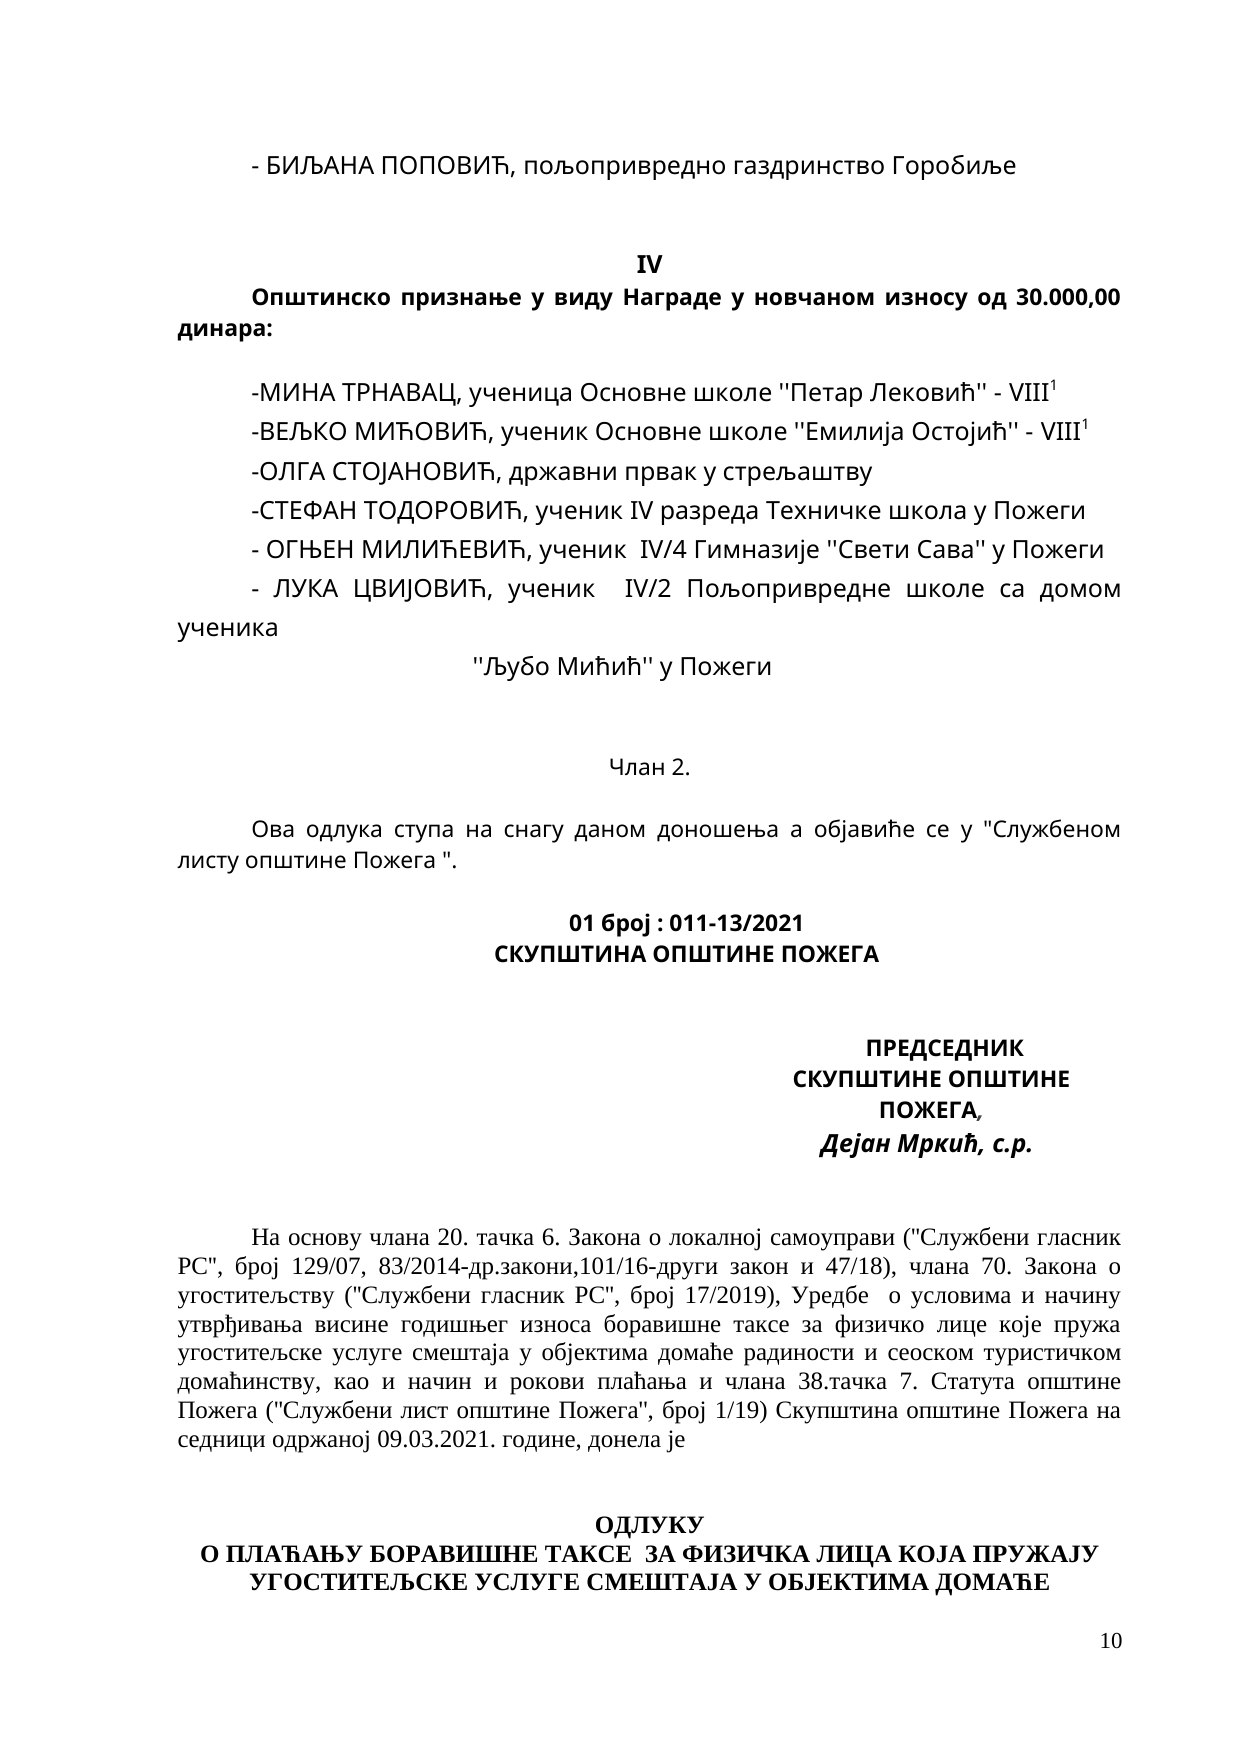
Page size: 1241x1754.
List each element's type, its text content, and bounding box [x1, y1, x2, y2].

text На основу члана 20. тачка 6. Закона о локалној самоуправи (''Службени гласник РС'', број 129/07, 83/2014-др.закони,101/16-други закон и 47/18), члана 70. Закона о угоститељству (''Службени гласник РС'', број 17/2019), Уредбе о условима и начину утврђивања висине годишњег износа боравишне таксе за физичко лице које пружа угоститељске услуге смештаја у објектима домаће радиности и сеоском туристичком домаћинству, као и начин и рокови плаћања и члана 38.тачка 7. Статута општине Пожега (''Службени лист општине Пожега'', број 1/19) Скупштина општине Пожега на седници одржаној 09.03.2021. године, донела је [177, 1222, 1122, 1452]
text -ВЕЉКО МИЋОВИЋ, ученик Основне школе ''Емилија Остојић'' - VIII1 [177, 414, 1122, 448]
text -СТЕФАН ТОДОРОВИЋ, ученик IV разреда Техничке школа у Пожеги [177, 492, 1122, 526]
text - ЛУКА ЦВИЈОВИЋ, ученик IV/2 Пољопривредне школе са домом ученика [177, 571, 1122, 644]
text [177, 1539, 1122, 1596]
text - ОГЊЕН МИЛИЋЕВИЋ, ученик IV/4 Гимназије ''Свети Сава'' у Пожеги [177, 531, 1122, 566]
text СКУПШТИНА ОПШТИНЕ ПОЖЕГА [177, 938, 1122, 969]
text -ОЛГА СТОЈАНОВИЋ, државни првак у стрељаштву [177, 453, 1122, 487]
text 01 број : 011-13/2021 [177, 907, 1122, 938]
text Ова одлука ступа на снагу даном доношења а објавиће се у "Службеном листу општине Пожега ". [177, 813, 1122, 876]
text IV [177, 247, 1122, 281]
text Општинско признање у виду Награде у новчаном износу од 30.000,00 динара: [177, 281, 1122, 343]
text ''Љубо Мићић'' у Пожеги [177, 649, 1122, 683]
text ПРЕДСЕДНИК [177, 1032, 1122, 1063]
text ОДЛУКУ [177, 1510, 1122, 1539]
text СКУПШТИНЕ ОПШТИНЕ ПОЖЕГА, [740, 1063, 1122, 1126]
text - БИЉАНА ПОПОВИЋ, пољопривредно газдринство Горобиље [177, 148, 1122, 182]
text -МИНА ТРНАВАЦ, ученица Основне школе ''Петар Лековић'' - VIII1 [177, 375, 1122, 409]
text Дејан Мркић, с.р. [177, 1126, 1122, 1160]
text Члан 2. [177, 751, 1122, 782]
